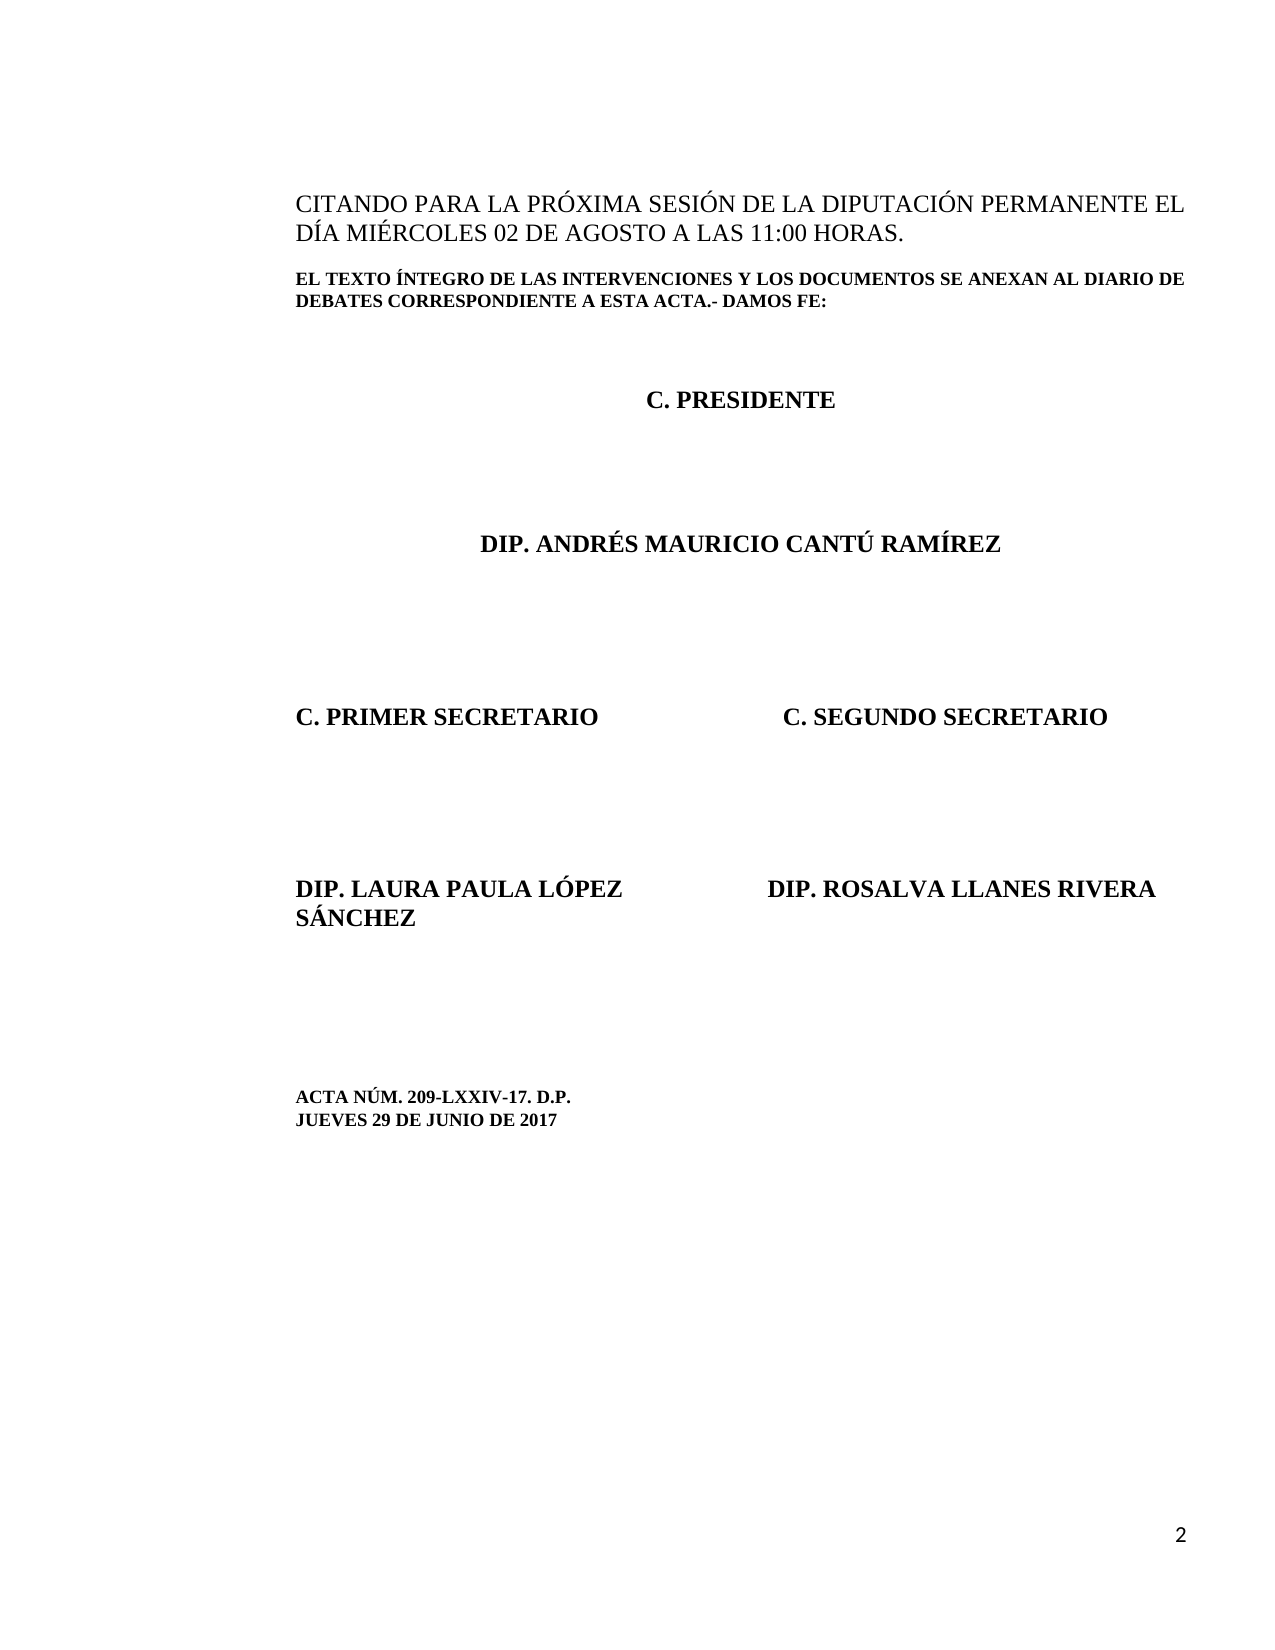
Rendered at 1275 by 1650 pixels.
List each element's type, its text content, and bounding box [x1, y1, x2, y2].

text EL TEXTO ÍNTEGRO DE LAS INTERVENCIONES Y LOS DOCUMENTOS SE ANEXAN AL DIARIO DE DEBATES CORRESPONDIENTE A ESTA ACTA.- DAMOS FE: [295, 268, 1186, 311]
text DIP. ANDRÉS MAURICIO CANTÚ RAMÍREZ [295, 529, 1186, 558]
text C. PRESIDENTE [295, 386, 1186, 414]
text C. PRIMER SECRETARIO C. SEGUNDO SECRETARIO [295, 702, 1186, 731]
text ACTA NÚM. 209-LXXIV-17. D.P. [295, 1086, 1186, 1107]
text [295, 189, 1186, 246]
text DIP. LAURA PAULA LÓPEZ DIP. ROSALVA LLANES RIVERA [295, 874, 1186, 903]
text JUEVES 29 DE JUNIO DE 2017 [295, 1108, 1186, 1130]
text SÁNCHEZ [295, 903, 1186, 932]
